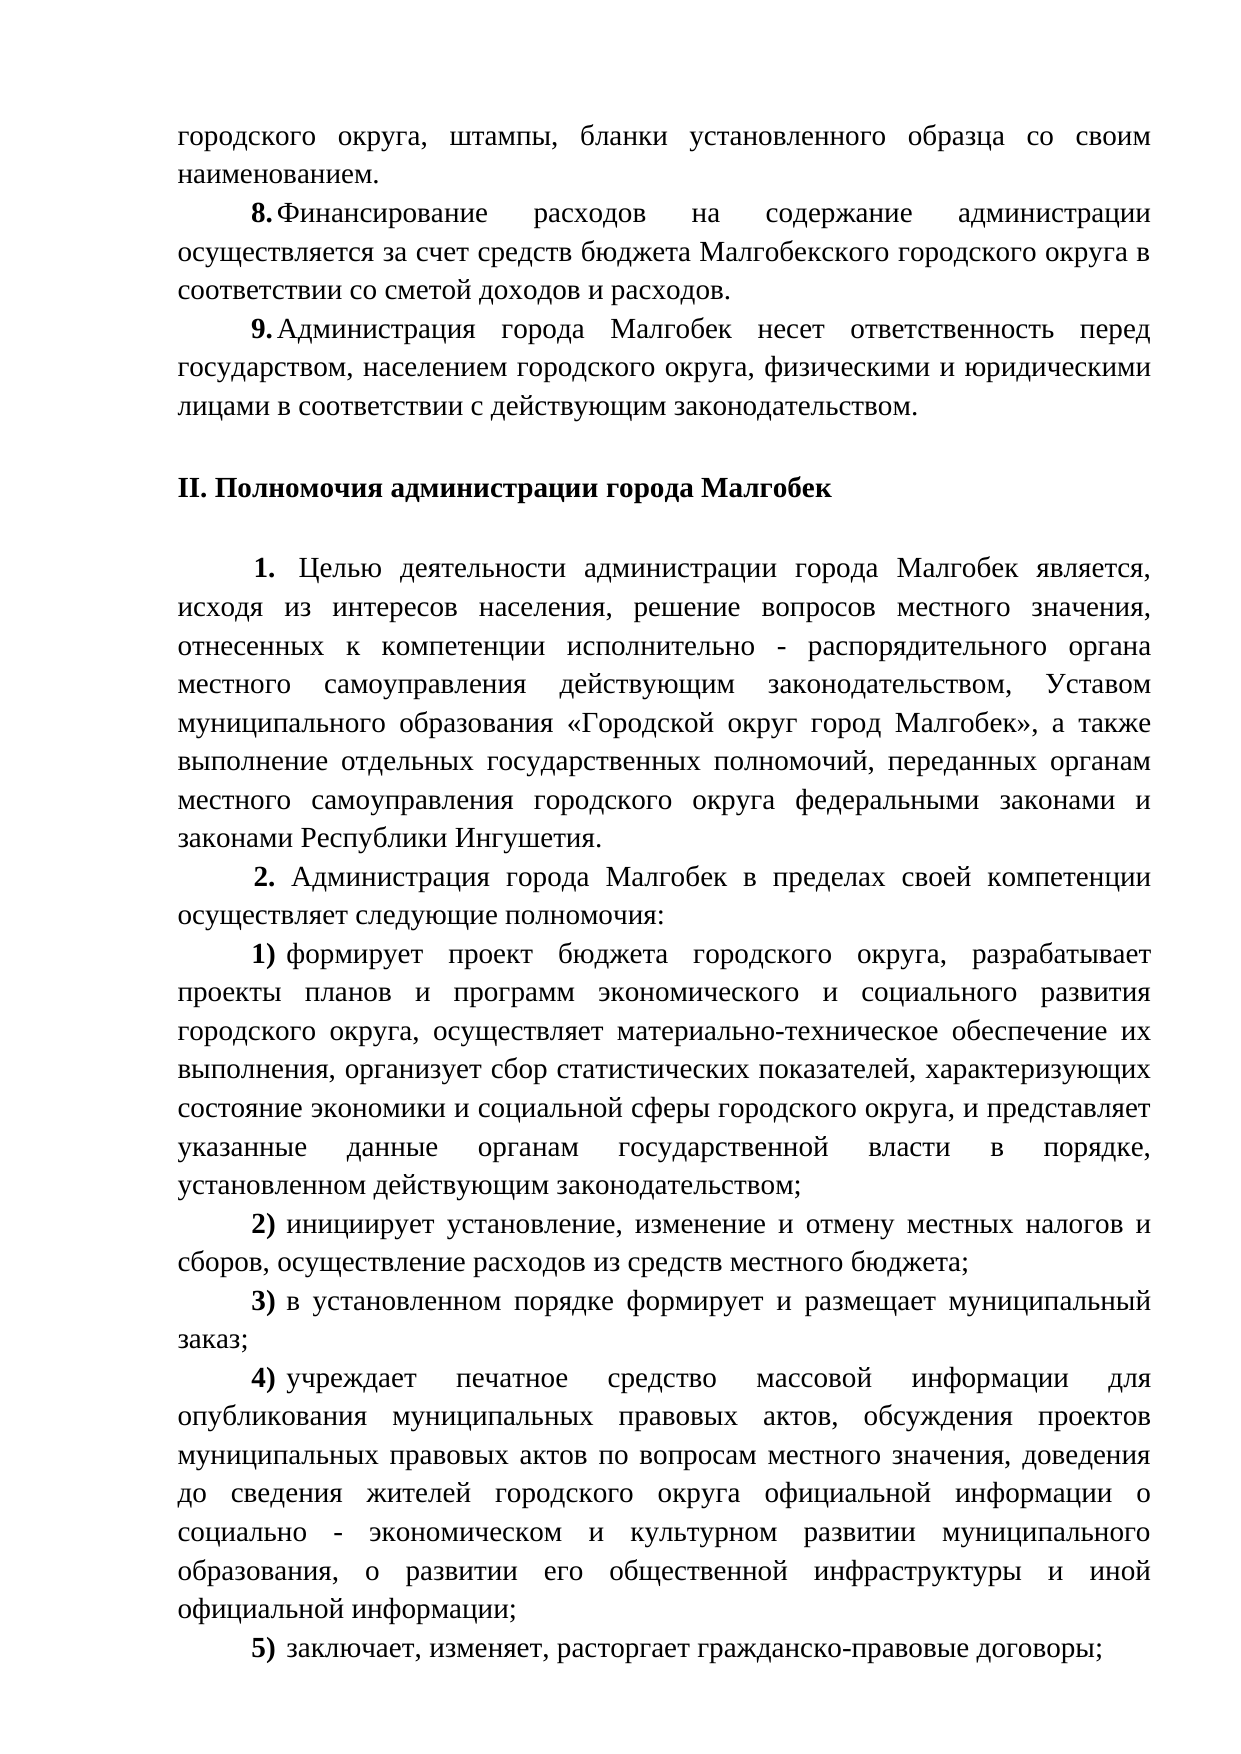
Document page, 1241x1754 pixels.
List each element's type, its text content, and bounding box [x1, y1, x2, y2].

list формирует проект бюджета городского округа, разрабатывает проекты планов и программ экономического и социального развития городского округа, осуществляет материально-техническое обеспечение их выполнения, организует сбор статистических показателей, характеризующих состояние экономики и социальной сферы городского округа, и представляет указанные данные органам государственной власти в порядке, установленном действующим законодательством; [177, 936, 1152, 1201]
text 2. Администрация города Малгобек в пределах своей компетенции осуществляет следующие полномочия: [177, 859, 1152, 931]
list заключает, изменяет, расторгает гражданско-правовые договоры; [177, 1630, 1152, 1663]
list инициирует установление, изменение и отмену местных налогов и сборов, осуществление расходов из средств местного бюджета; [177, 1206, 1152, 1278]
list в установленном порядке формирует и размещает муниципальный заказ; [177, 1283, 1152, 1355]
list Администрация города Малгобек несет ответственность перед государством, населением городского округа, физическими и юридическими лицами в соответствии с действующим законодательством. [177, 311, 1152, 421]
text II. Полномочия администрации города Малгобек [177, 471, 1152, 504]
list учреждает печатное средство массовой информации для опубликования муниципальных правовых актов, обсуждения проектов муниципальных правовых актов по вопросам местного значения, доведения до сведения жителей городского округа официальной информации о социально - экономическом и культурном развитии муниципального образования, о развитии его общественной инфраструктуры и иной официальной информации; [177, 1360, 1152, 1625]
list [177, 118, 1152, 190]
text 1. Целью деятельности администрации города Малгобек является, исходя из интересов населения, решение вопросов местного значения, отнесенных к компетенции исполнительно - распорядительного органа местного самоуправления действующим законодательством, Уставом муниципального образования «Городской округ город Малгобек», а также выполнение отдельных государственных полномочий, переданных органам местного самоуправления городского округа федеральными законами и законами Республики Ингушетия. [177, 551, 1152, 854]
list Финансирование расходов на содержание администрации осуществляется за счет средств бюджета Малгобекского городского округа в соответствии со сметой доходов и расходов. [177, 195, 1152, 306]
